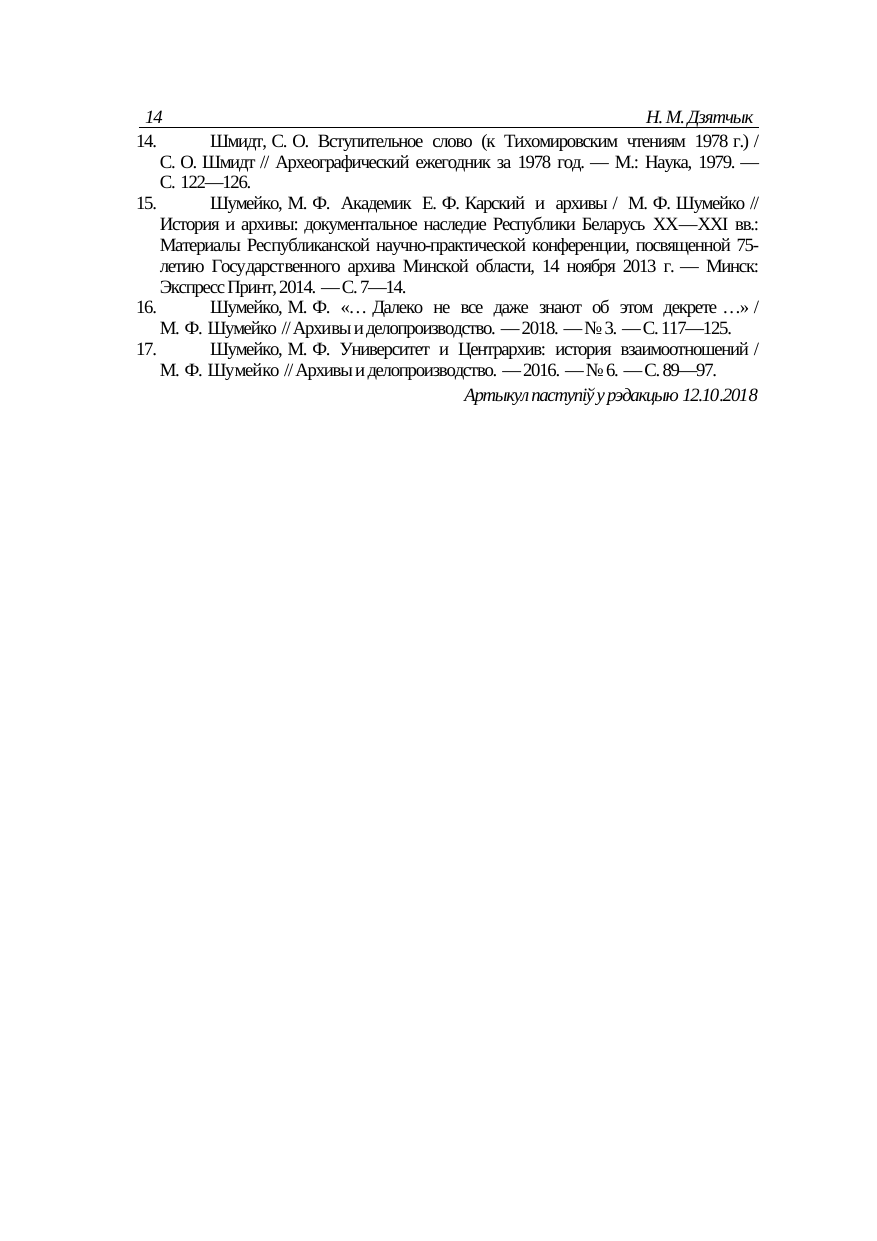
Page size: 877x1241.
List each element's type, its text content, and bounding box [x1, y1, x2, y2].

text 16. Шумейко, М. Ф. «… Далеко не все даже знают об этом декрете …» / М. Ф. Шумейко // Архивы и делопроизводство. — 2018. — № 3. — С. 117—125. [136, 297, 759, 339]
text 15. Шумейко, М. Ф. Академик Е. Ф. Карский и архивы / М. Ф. Шумейко // История и архивы: документальное наследие Республики Беларусь XX—XXI вв.: Материалы Республиканской научно-практической конференции, посвященной 75-летию Государственного архива Минской области, 14 ноября 2013 г. — Минск: Экспресс Принт, 2014. — С. 7—14. [136, 193, 759, 297]
text 17. Шумейко, М. Ф. Университет и Центрархив: история взаимоотношений / М. Ф. Шумейко // Архивы и делопроизводство. — 2016. — № 6. — С. 89—97. [136, 339, 759, 381]
text Артыкул паступіў у рэдакцыю 12.10.2018 [136, 385, 759, 406]
text 14. Шмидт, С. О. Вступительное слово (к Тихомировским чтениям 1978 г.) / С. О. Шмидт // Археографический ежегодник за 1978 год. — М.: Наука, 1979. — С. 122—126. [136, 131, 759, 193]
